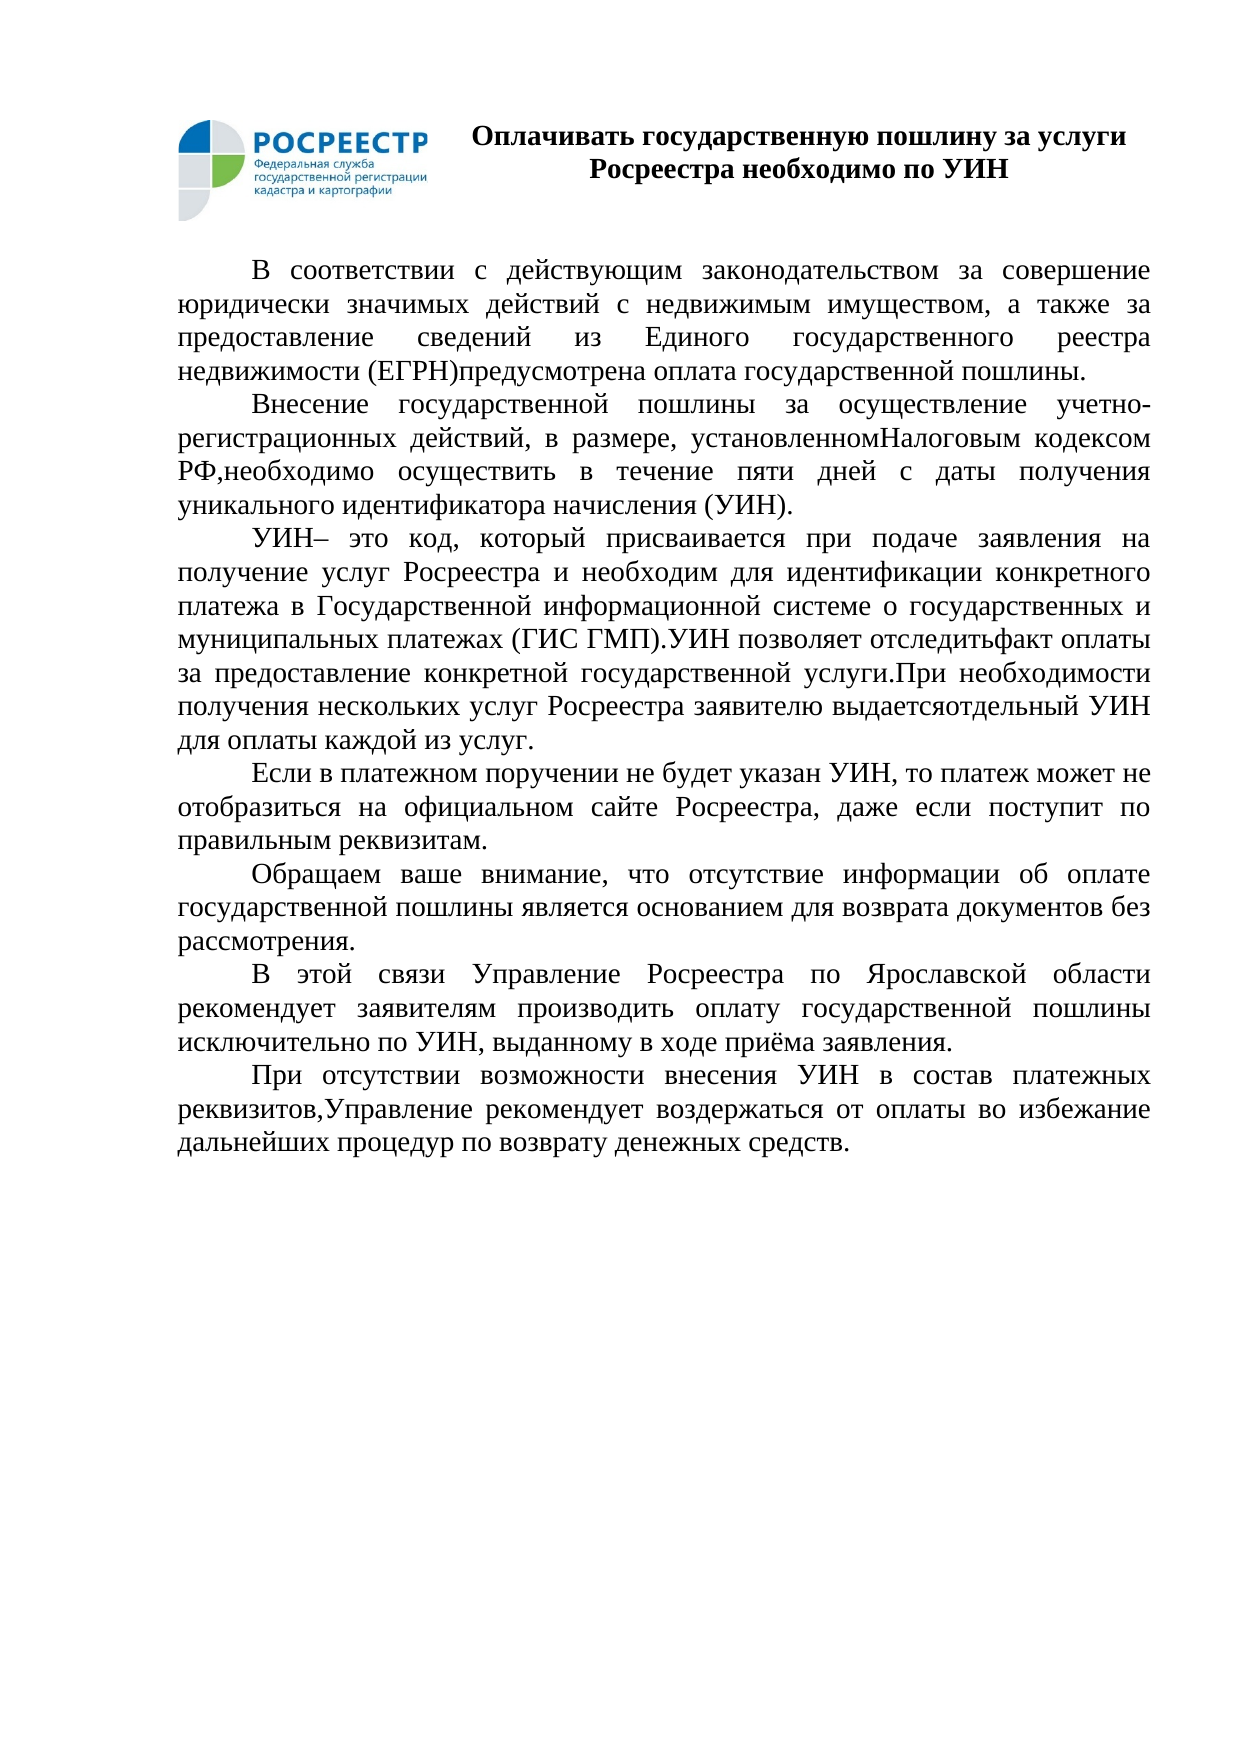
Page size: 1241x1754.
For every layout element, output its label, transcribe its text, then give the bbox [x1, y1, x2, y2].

text Обращаем ваше внимание, что отсутствие информации об оплате государственной пошлины является основанием для возврата документов без рассмотрения. [177, 856, 1152, 957]
text УИН– это код, который присваивается при подаче заявления на получение услуг Росреестра и необходим для идентификации конкретного платежа в Государственной информационной системе о государственных и муниципальных платежах (ГИС ГМП).УИН позволяет отследитьфакт оплаты за предоставление конкретной государственной услуги.При необходимости получения нескольких услуг Росреестра заявителю выдаетсяотдельный УИН для оплаты каждой из услуг. [177, 521, 1152, 755]
picture [177, 120, 427, 220]
text В этой связи Управление Росреестра по Ярославской области рекомендует заявителям производить оплату государственной пошлины исключительно по УИН, выданному в ходе приёма заявления. [177, 957, 1152, 1057]
text Оплачивать государственную пошлину за услуги Росреестра необходимо по УИН [177, 118, 1152, 185]
text В соответствии с действующим законодательством за совершение юридически значимых действий с недвижимым имуществом, а также за предоставление сведений из Единого государственного реестра недвижимости (ЕГРН)предусмотрена оплата государственной пошлины. [177, 252, 1152, 386]
text Внесение государственной пошлины за осуществление учетно-регистрационных действий, в размере, установленномНалоговым кодексом РФ,необходимо осуществить в течение пяти дней с даты получения уникального идентификатора начисления (УИН). [177, 386, 1152, 521]
text При отсутствии возможности внесения УИН в состав платежных реквизитов,Управление рекомендует воздержаться от оплаты во избежание дальнейших процедур по возврату денежных средств. [177, 1057, 1152, 1158]
text Если в платежном поручении не будет указан УИН, то платеж может не отобразиться на официальном сайте Росреестра, даже если поступит по правильным реквизитам. [177, 755, 1152, 856]
